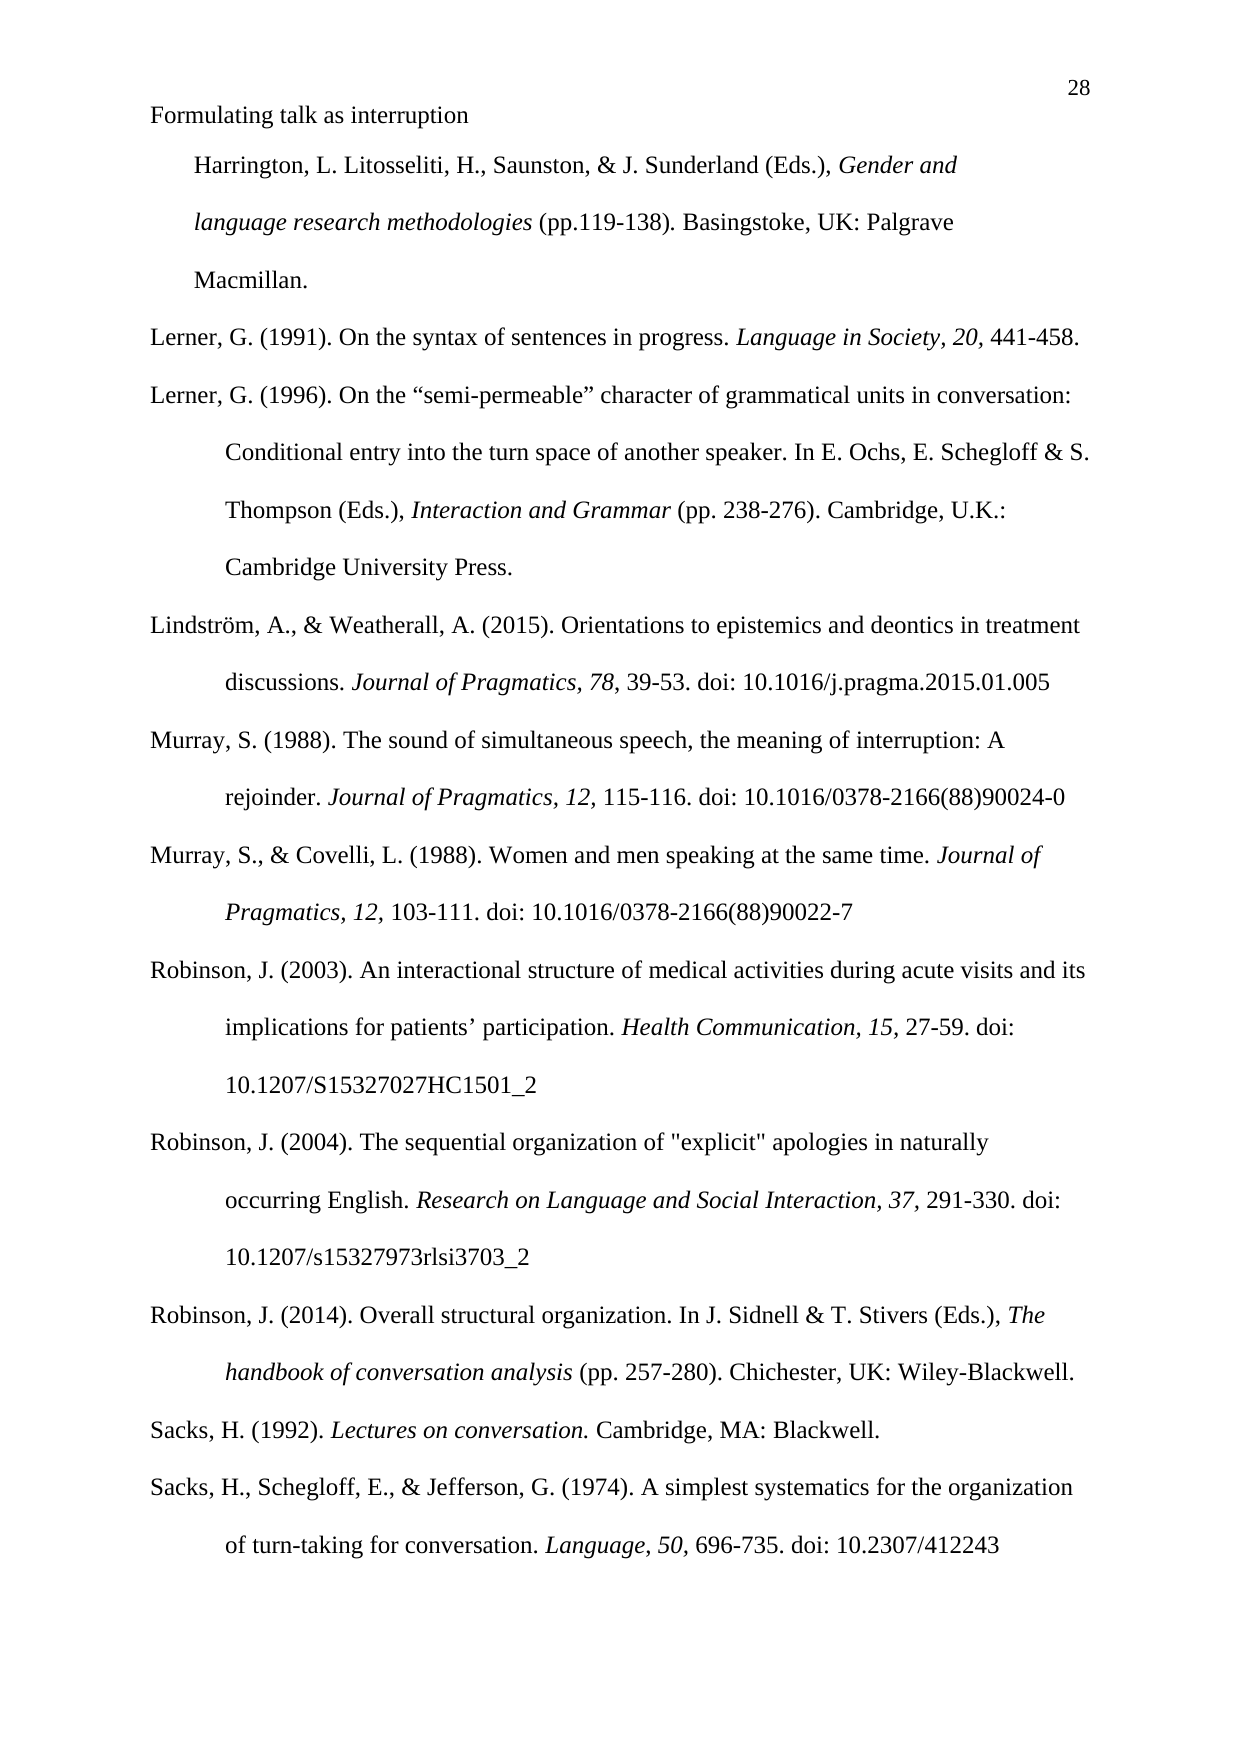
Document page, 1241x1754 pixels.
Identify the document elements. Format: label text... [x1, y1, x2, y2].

text Robinson, J. (2003). An interactional structure of medical activities during acute visits and its implications for patients’ participation. Health Communication, 15, 27-59. doi: 10.1207/S15327027HC1501_2 [150, 955, 1090, 1099]
text Robinson, J. (2004). The sequential organization of "explicit" apologies in naturally occurring English. Research on Language and Social Interaction, 37, 291-330. doi: 10.1207/s15327973rlsi3703_2 [150, 1127, 1090, 1271]
text Murray, S. (1988). The sound of simultaneous speech, the meaning of interruption: A rejoinder. Journal of Pragmatics, 12, 115-116. doi: 10.1016/0378-2166(88)90024-0 [150, 725, 1090, 811]
text Harrington, L. Litosseliti, H., Saunston, & J. Sunderland (Eds.), Gender and [150, 150, 1090, 179]
text Lerner, G. (1991). On the syntax of sentences in progress. Language in Society, 20, 441-458. [150, 322, 1090, 351]
text Lindström, A., & Weatherall, A. (2015). Orientations to epistemics and deontics in treatment discussions. Journal of Pragmatics, 78, 39-53. doi: 10.1016/j.pragma.2015.01.005 [150, 610, 1090, 696]
text Sacks, H. (1992). Lectures on conversation. Cambridge, MA: Blackwell. [150, 1415, 1090, 1444]
text Robinson, J. (2014). Overall structural organization. In J. Sidnell & T. Stivers (Eds.), The handbook of conversation analysis (pp. 257-280). Chichester, UK: Wiley-Blackwell. [150, 1300, 1090, 1386]
text Lerner, G. (1996). On the “semi-permeable” character of grammatical units in conversation: Conditional entry into the turn space of another speaker. In E. Ochs, E. Schegloff & S. Thompson (Eds.), Interaction and Grammar (pp. 238-276). Cambridge, U.K.: Cambridge University Press. [150, 380, 1090, 581]
text Murray, S., & Covelli, L. (1988). Women and men speaking at the same time. Journal of Pragmatics, 12, 103-111. doi: 10.1016/0378-2166(88)90022-7 [150, 840, 1090, 926]
text Macmillan. [150, 265, 1090, 294]
text Sacks, H., Schegloff, E., & Jefferson, G. (1974). A simplest systematics for the organization of turn-taking for conversation. Language, 50, 696-735. doi: 10.2307/412243 [150, 1472, 1090, 1559]
text language research methodologies (pp.119-138). Basingstoke, UK: Palgrave [150, 207, 1090, 236]
